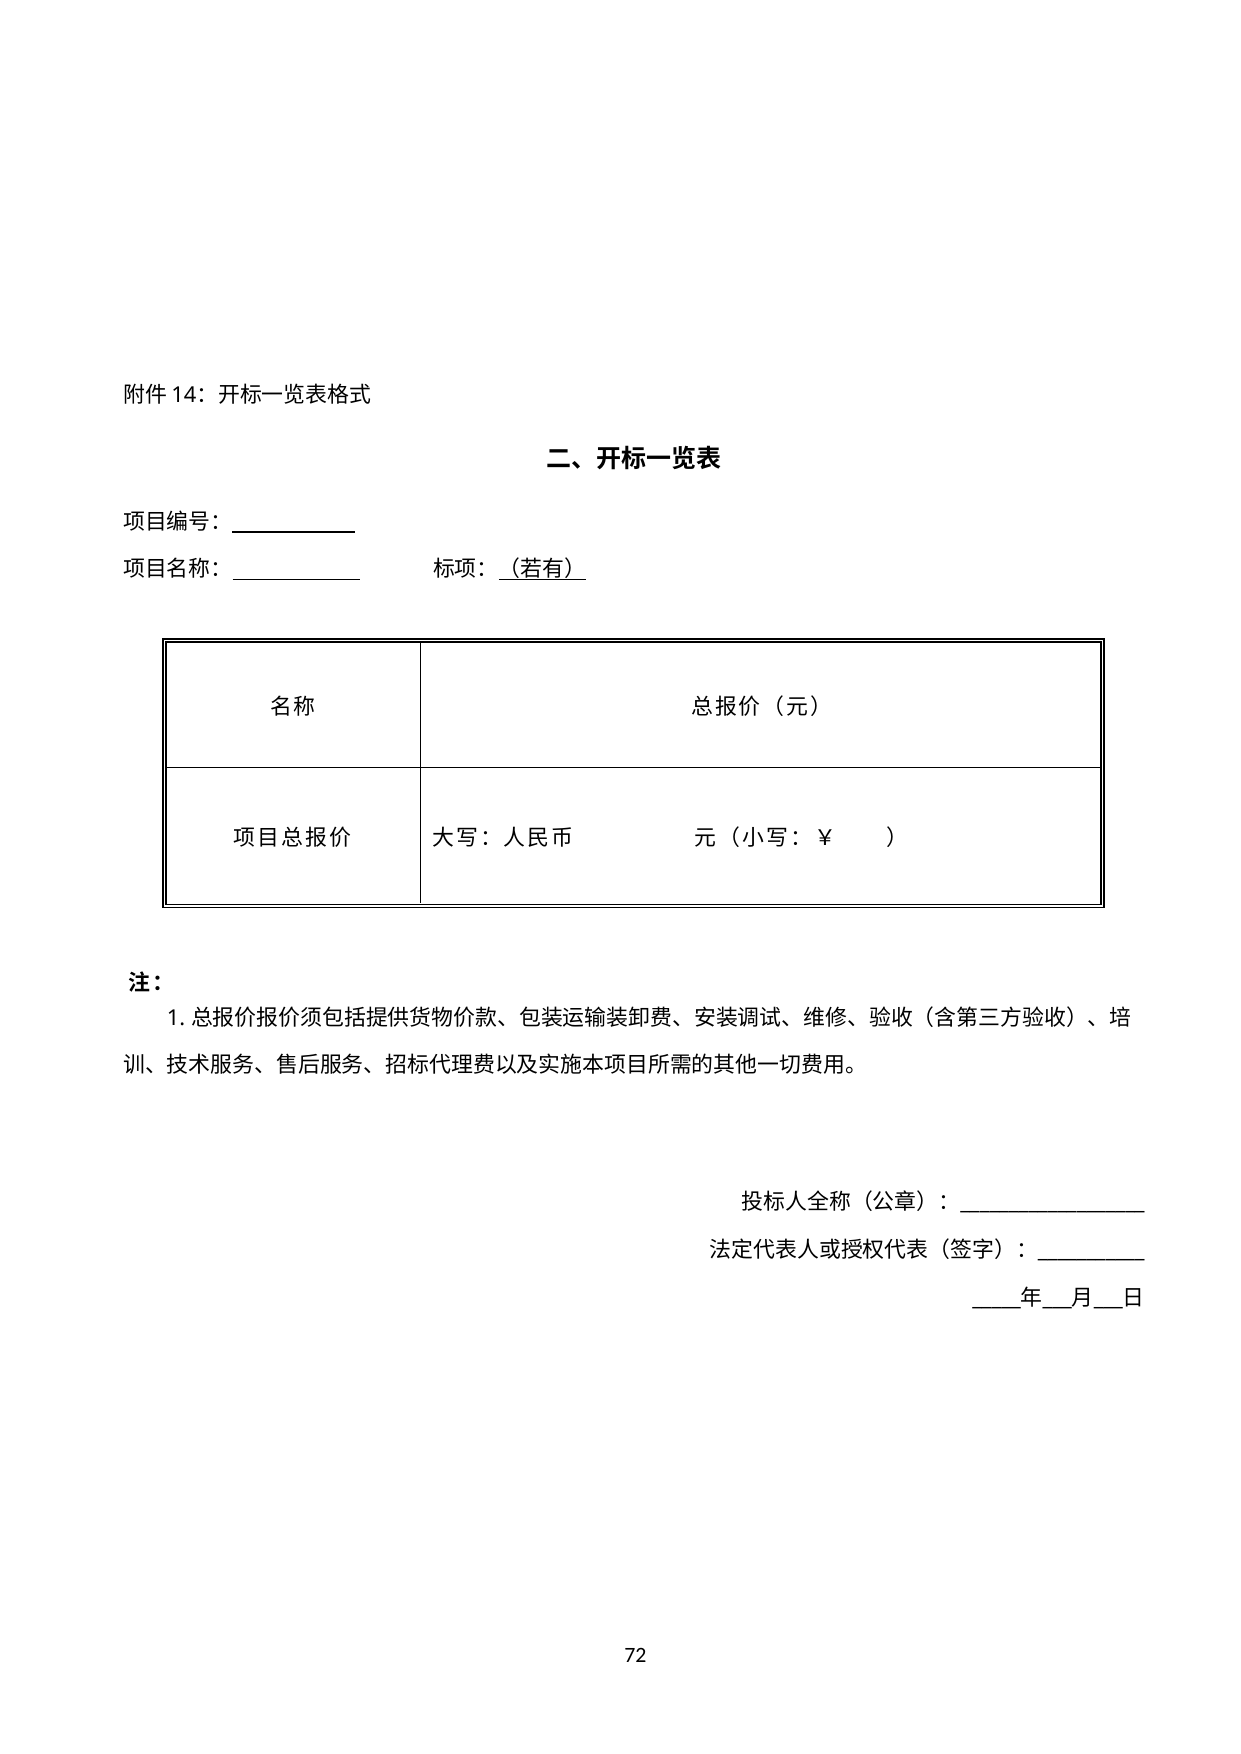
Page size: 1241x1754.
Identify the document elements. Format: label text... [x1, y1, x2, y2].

table_cell 大写：人民币 元（小写：￥ ） [421, 768, 1100, 903]
table_header 名称 [167, 643, 420, 766]
text 法定代表人或授权代表（签字）：___________ [123, 1232, 1144, 1264]
table_cell 项目总报价 [167, 768, 420, 903]
text 附件14：开标一览表格式 [123, 377, 1144, 409]
text 投标人全称（公章）：___________________ [123, 1184, 1144, 1216]
text 项目编号： [123, 504, 1144, 536]
text 注： [123, 954, 1144, 1000]
text _____年___月___日 [123, 1279, 1144, 1311]
text 1. 总报价报价须包括提供货物价款、包装运输装卸费、安装调试、维修、验收（含第三方验收）、培训、技术服务、售后服务、招标代理费以及实施本项目所需的其他一切费用。 [123, 1000, 1144, 1079]
table_header 总报价（元） [421, 643, 1100, 766]
text 项目名称： 标项：（若有） [123, 551, 1144, 583]
text 二、开标一览表 [123, 438, 1144, 475]
